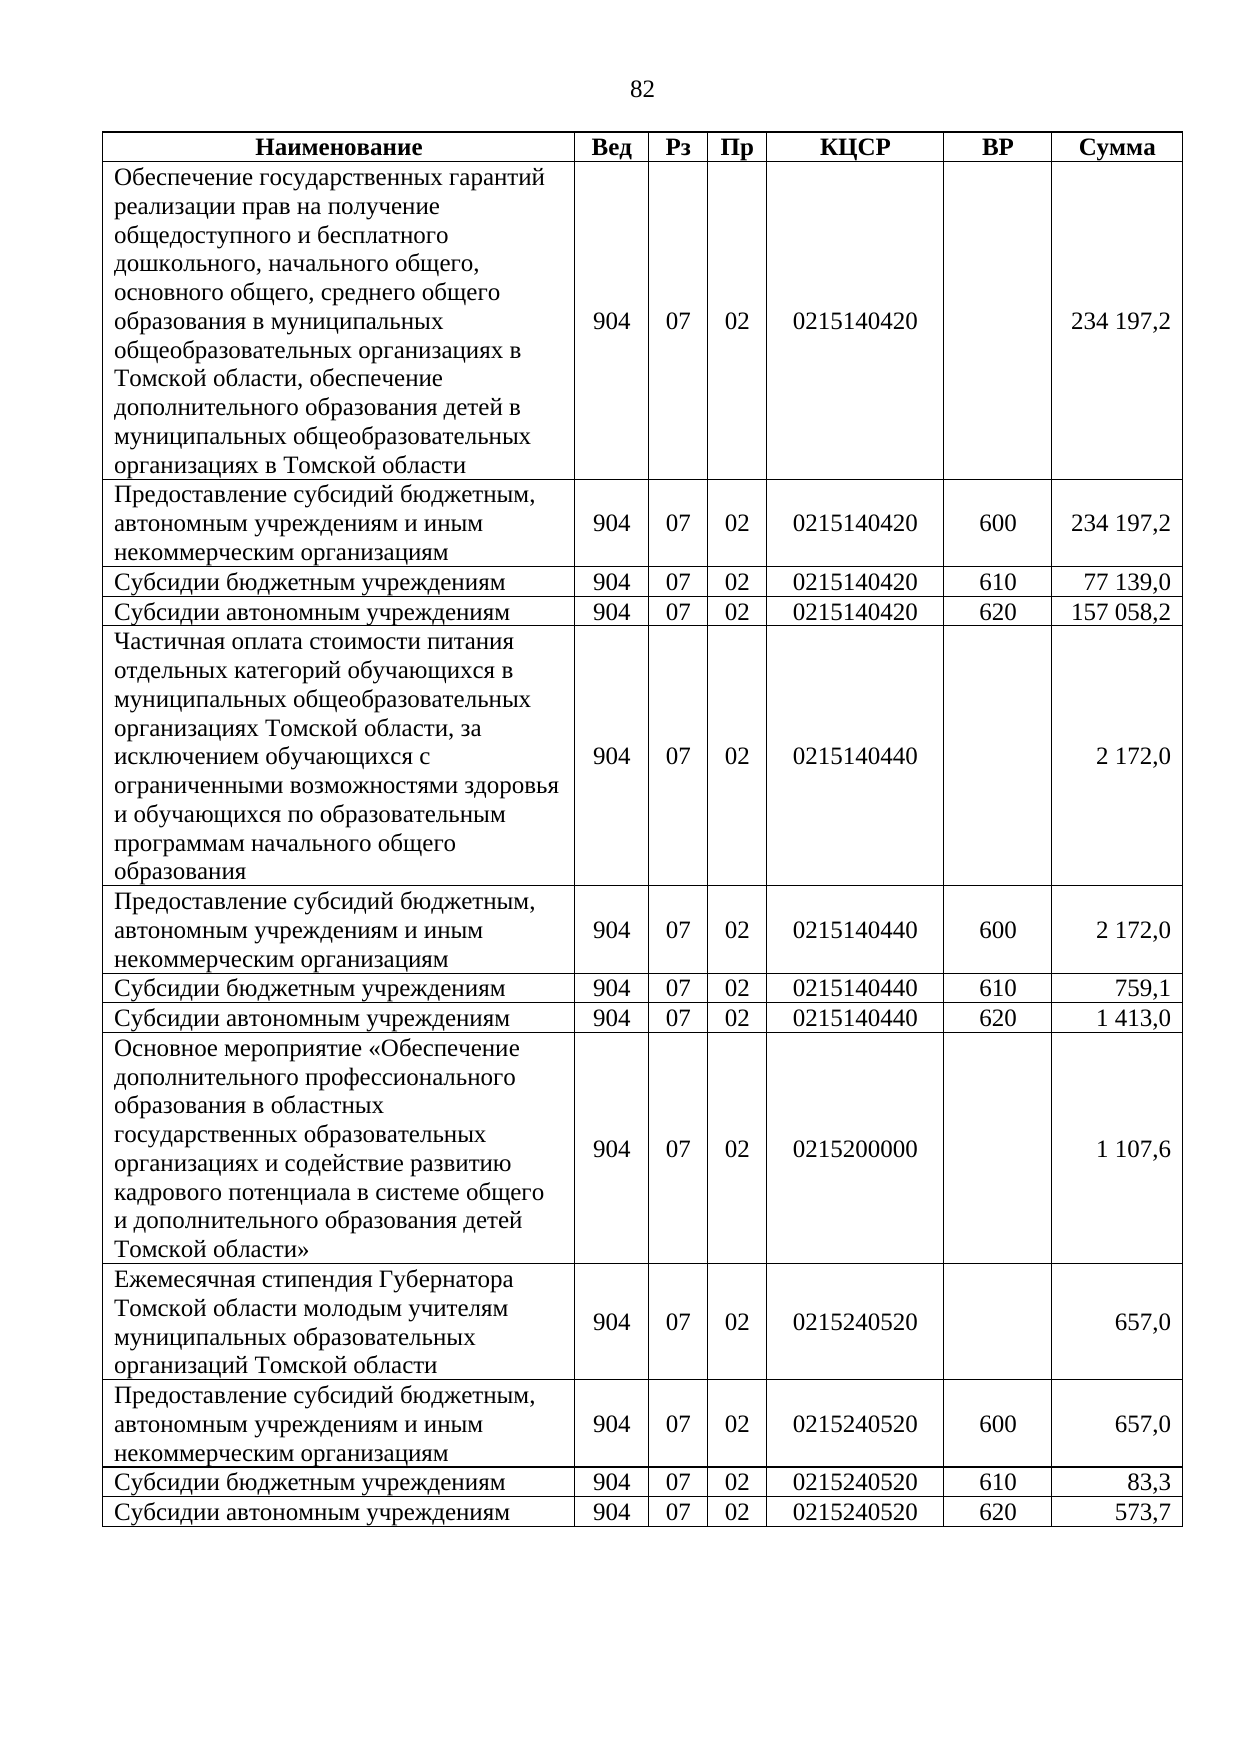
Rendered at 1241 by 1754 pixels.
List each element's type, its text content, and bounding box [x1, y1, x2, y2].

table_header ВР [944, 133, 1051, 161]
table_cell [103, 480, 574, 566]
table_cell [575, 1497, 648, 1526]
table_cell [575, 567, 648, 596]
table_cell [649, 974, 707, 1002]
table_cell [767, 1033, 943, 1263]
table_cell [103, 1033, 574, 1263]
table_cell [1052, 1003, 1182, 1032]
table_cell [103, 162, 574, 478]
table_header КЦСР [767, 133, 943, 161]
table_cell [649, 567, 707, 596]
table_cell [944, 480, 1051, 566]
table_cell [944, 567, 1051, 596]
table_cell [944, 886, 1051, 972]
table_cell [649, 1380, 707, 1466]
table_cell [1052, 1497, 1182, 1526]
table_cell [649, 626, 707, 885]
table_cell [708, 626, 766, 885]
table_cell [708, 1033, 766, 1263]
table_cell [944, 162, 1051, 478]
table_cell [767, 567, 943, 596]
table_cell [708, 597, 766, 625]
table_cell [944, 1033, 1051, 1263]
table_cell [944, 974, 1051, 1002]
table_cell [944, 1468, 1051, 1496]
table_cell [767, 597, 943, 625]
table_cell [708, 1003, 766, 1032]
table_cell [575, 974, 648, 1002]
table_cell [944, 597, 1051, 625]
table_header Сумма [1052, 133, 1182, 161]
table_header Рз [649, 133, 707, 161]
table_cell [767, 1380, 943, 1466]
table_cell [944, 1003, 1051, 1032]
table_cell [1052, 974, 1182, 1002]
table_header Пр [708, 133, 766, 161]
table_header Вед [575, 133, 648, 161]
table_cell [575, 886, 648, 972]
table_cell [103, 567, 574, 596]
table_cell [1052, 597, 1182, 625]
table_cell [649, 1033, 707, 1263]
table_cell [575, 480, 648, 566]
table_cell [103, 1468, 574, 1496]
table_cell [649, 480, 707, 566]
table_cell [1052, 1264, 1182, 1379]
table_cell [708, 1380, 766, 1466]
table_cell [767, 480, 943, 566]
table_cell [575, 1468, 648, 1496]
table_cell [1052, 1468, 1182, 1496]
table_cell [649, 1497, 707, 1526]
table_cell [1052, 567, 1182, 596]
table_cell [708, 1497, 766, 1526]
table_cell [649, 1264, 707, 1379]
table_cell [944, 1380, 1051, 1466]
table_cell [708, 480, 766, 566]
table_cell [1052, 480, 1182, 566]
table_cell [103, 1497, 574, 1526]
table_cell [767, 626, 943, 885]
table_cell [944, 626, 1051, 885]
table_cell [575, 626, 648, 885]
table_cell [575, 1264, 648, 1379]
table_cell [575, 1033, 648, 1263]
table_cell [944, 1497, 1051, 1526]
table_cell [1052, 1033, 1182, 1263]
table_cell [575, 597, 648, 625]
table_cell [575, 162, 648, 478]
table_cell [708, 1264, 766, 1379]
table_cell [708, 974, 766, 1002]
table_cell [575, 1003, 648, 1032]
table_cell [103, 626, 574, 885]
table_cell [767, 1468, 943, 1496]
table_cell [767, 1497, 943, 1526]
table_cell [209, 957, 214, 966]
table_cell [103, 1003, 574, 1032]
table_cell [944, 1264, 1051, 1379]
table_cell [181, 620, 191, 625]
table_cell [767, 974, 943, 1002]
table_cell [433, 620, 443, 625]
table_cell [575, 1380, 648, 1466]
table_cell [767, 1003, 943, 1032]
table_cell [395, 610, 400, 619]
table_header Наименование [103, 133, 574, 161]
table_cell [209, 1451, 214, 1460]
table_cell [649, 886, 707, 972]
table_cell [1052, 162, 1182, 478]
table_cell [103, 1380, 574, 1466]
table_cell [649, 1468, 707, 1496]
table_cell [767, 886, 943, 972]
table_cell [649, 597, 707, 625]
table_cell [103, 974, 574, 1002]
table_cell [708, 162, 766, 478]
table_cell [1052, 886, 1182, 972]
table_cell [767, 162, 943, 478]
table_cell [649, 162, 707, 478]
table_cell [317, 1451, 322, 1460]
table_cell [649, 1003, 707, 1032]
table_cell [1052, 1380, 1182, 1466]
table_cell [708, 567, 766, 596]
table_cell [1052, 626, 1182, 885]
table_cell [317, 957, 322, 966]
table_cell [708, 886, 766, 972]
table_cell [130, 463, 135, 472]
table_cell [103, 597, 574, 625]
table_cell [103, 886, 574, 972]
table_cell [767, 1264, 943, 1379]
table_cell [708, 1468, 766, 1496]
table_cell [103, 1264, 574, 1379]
